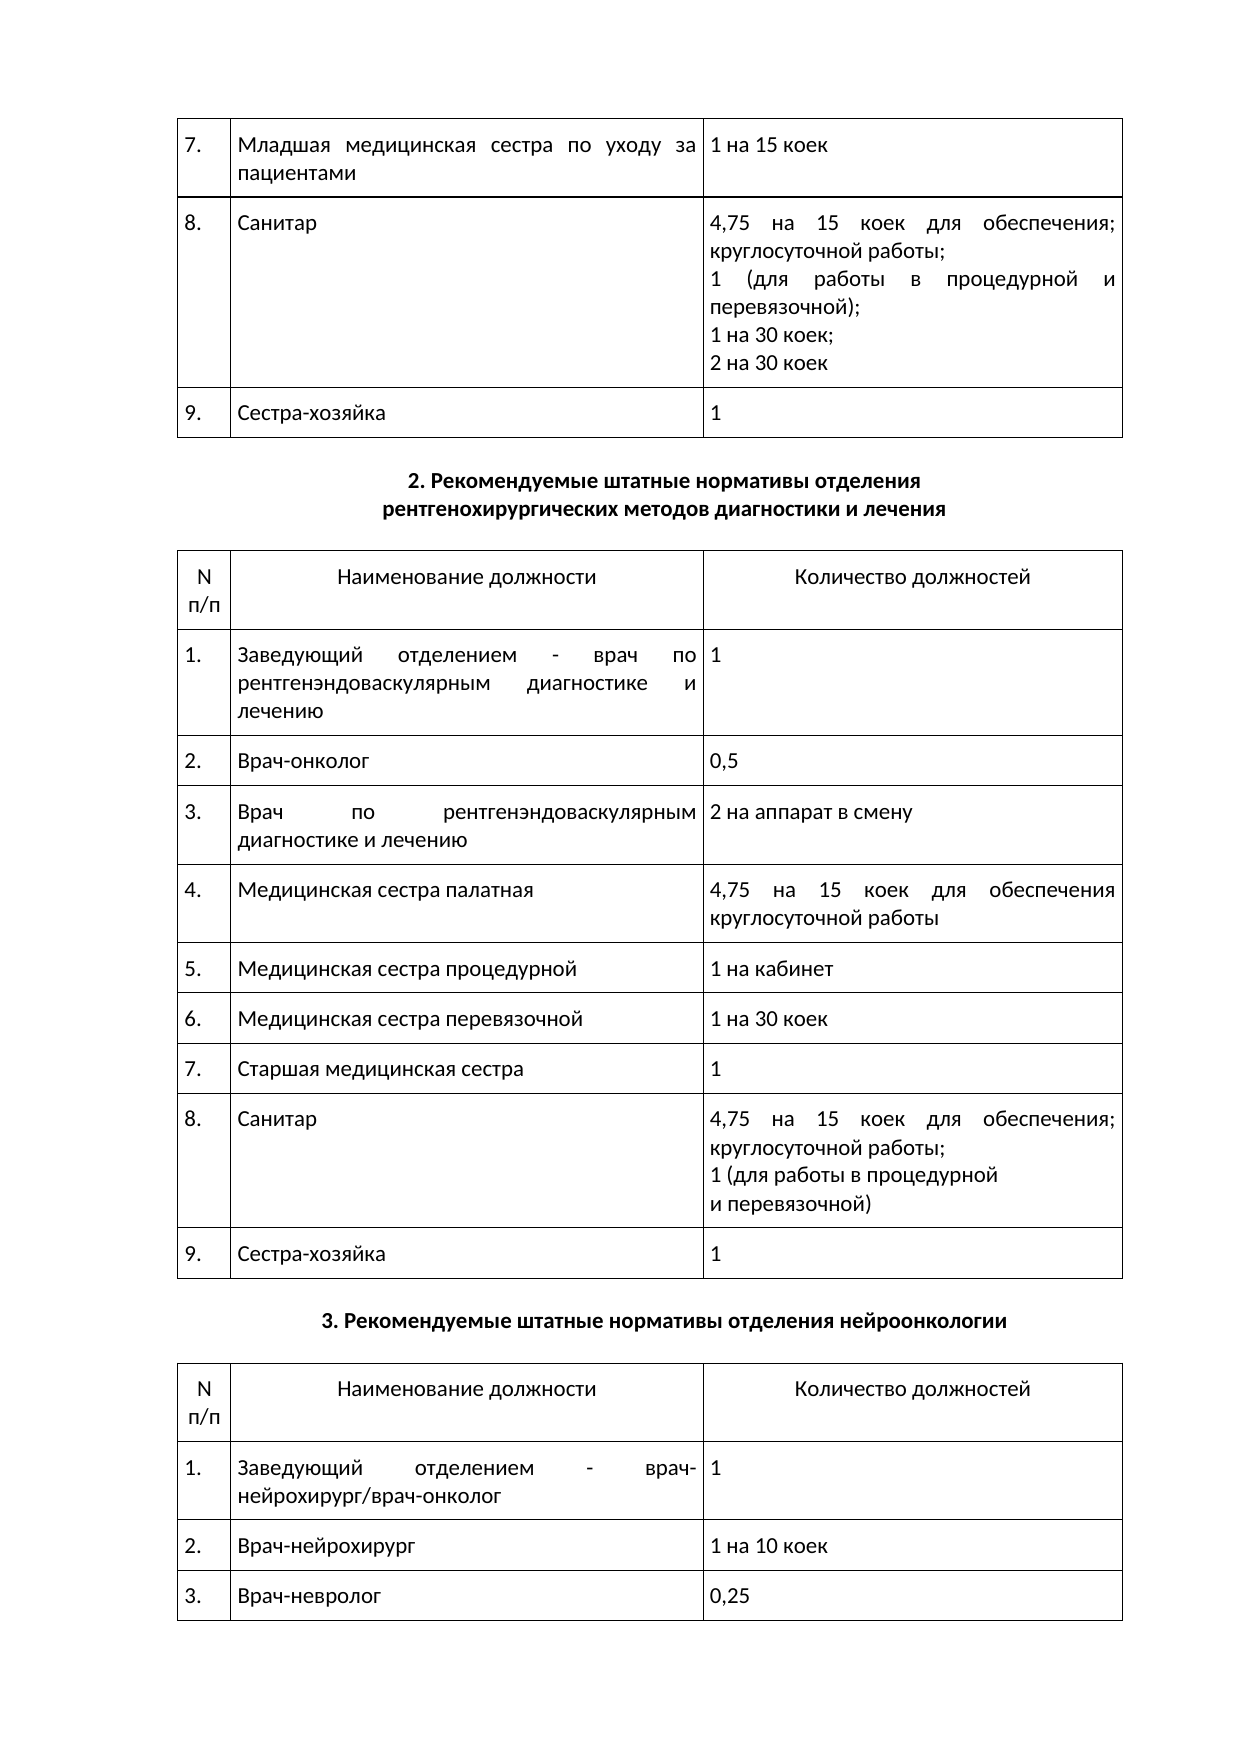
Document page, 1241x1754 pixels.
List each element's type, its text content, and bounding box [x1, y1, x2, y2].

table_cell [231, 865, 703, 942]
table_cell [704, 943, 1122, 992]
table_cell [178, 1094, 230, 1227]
title рентгенохирургических методов диагностики и лечения [177, 494, 1152, 522]
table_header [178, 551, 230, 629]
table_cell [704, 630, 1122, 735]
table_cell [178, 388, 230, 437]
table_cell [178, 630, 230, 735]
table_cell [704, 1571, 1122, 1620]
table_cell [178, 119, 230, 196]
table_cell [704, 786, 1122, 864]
title 3. Рекомендуемые штатные нормативы отделения нейроонкологии [177, 1307, 1152, 1335]
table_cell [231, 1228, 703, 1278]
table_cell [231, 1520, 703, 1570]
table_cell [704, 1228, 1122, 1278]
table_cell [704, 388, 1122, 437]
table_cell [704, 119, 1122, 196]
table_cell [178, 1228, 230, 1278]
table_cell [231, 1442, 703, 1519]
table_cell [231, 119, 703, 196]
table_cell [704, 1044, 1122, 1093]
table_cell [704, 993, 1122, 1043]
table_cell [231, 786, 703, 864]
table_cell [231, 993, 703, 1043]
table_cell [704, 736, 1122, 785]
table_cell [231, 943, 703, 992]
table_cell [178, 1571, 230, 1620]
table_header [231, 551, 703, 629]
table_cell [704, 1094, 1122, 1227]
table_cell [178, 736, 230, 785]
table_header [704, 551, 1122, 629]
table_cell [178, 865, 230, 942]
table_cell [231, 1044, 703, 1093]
title 2. Рекомендуемые штатные нормативы отделения [177, 466, 1152, 494]
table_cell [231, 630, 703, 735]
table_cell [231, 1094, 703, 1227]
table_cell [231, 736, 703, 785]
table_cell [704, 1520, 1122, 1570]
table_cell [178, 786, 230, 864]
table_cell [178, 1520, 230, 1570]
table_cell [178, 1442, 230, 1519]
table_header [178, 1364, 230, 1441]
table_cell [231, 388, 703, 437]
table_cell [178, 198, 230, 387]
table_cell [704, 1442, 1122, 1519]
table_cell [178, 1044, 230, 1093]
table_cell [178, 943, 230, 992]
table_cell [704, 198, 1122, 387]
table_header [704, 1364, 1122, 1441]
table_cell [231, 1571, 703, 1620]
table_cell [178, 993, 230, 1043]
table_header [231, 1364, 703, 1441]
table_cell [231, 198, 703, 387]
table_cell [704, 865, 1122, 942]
